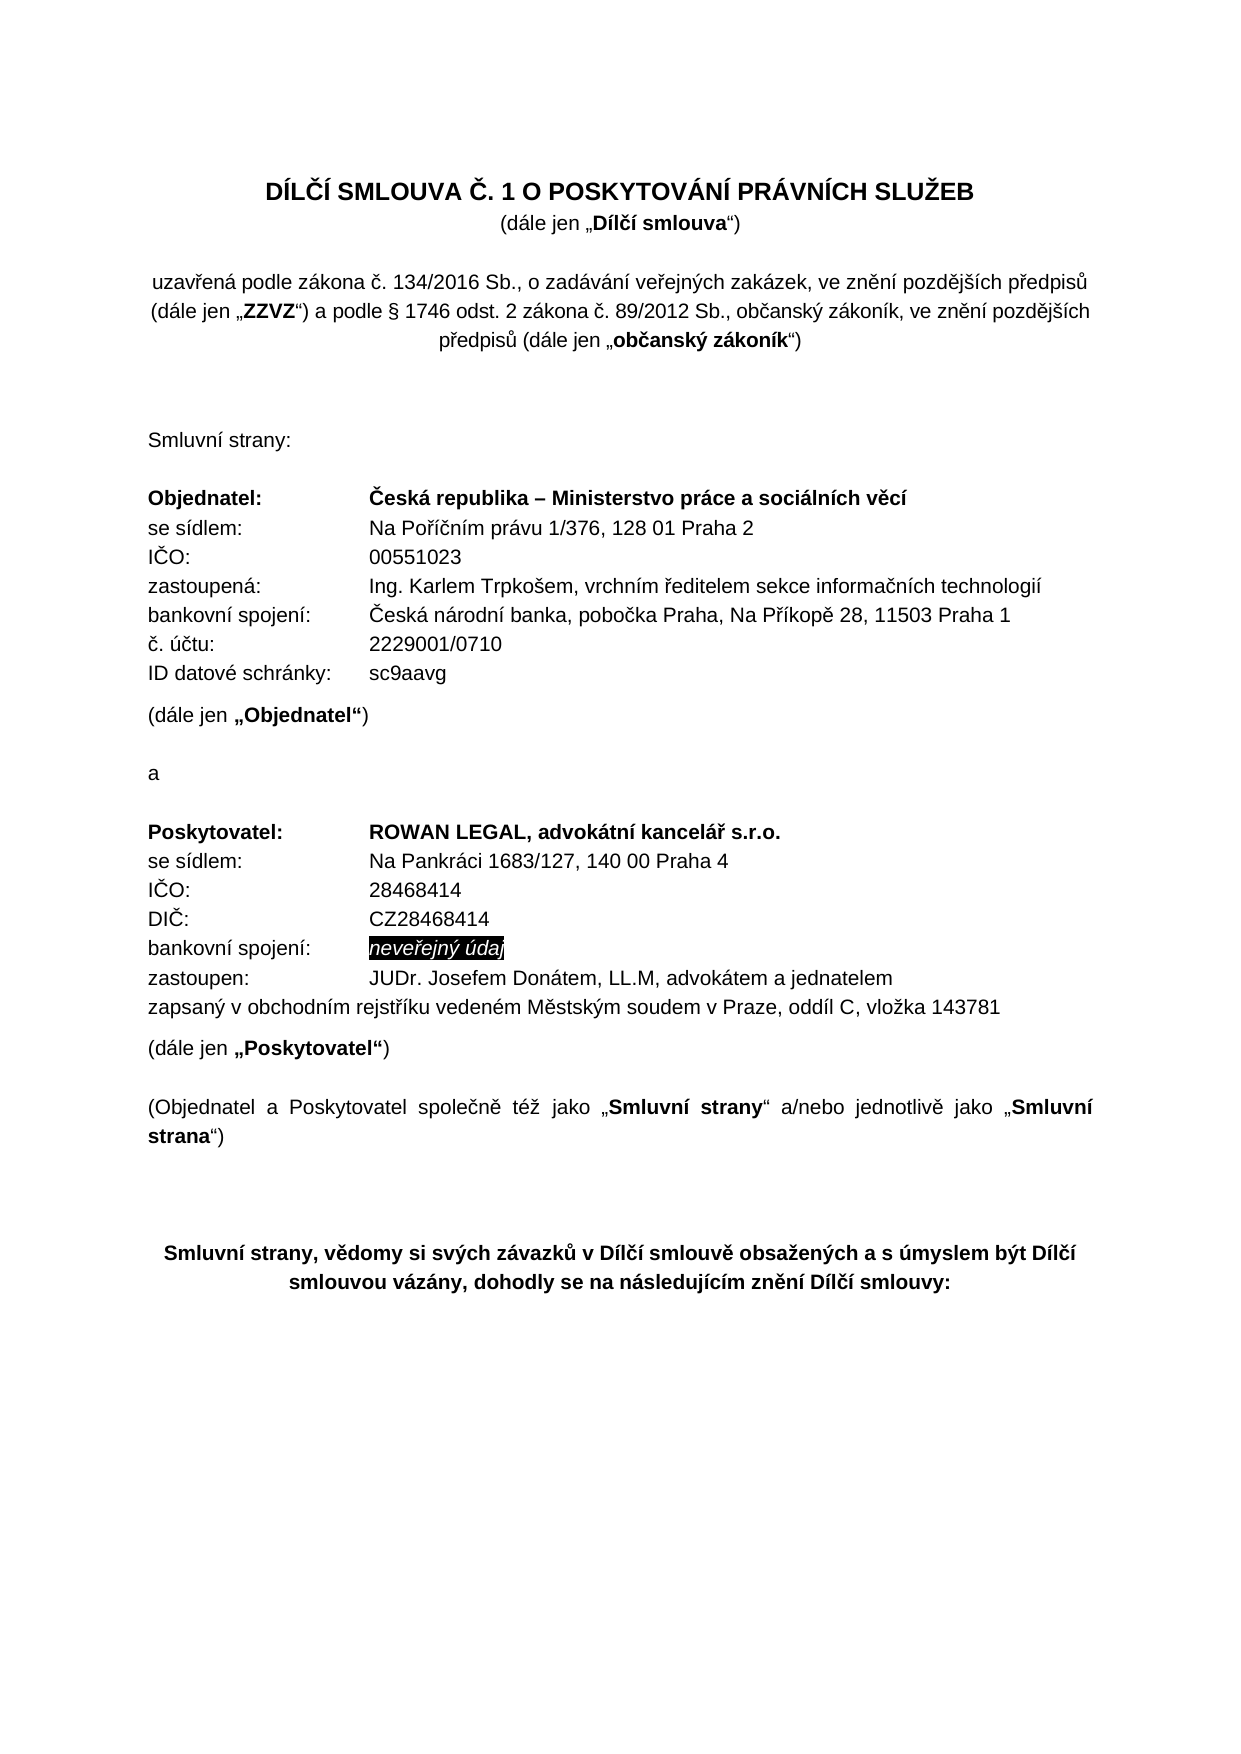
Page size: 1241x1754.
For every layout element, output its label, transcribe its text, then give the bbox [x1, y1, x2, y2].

text bankovní spojení: Česká národní banka, pobočka Praha, Na Příkopě 28, 11503 Praha 1 [148, 598, 1092, 627]
list zastoupen: JUDr. Josefem Donátem, LL.M, advokátem a jednatelem [148, 960, 1092, 989]
text (Objednatel a Poskytovatel společně též jako „Smluvní strany“ a/nebo jednotlivě jako „Smluvní strana“) [148, 1089, 1092, 1148]
text Smluvní strany: [148, 423, 1092, 452]
text Dílčí smlouva č. 1 o poskytování právních služeb [148, 177, 1092, 206]
list bankovní spojení: neveřejný údaj [148, 931, 1092, 960]
text (dále jen „Dílčí smlouva“) [148, 206, 1092, 235]
text Smluvní strany, vědomy si svých závazků v Dílčí smlouvě obsažených a s úmyslem být Dílčí smlouvou vázány, dohodly se na následujícím znění Dílčí smlouvy: [148, 1235, 1092, 1293]
text (dále jen „Objednatel“) [148, 698, 1092, 727]
text zapsaný v obchodním rejstříku vedeném Městským soudem v Praze, oddíl C, vložka 143781 [148, 989, 1092, 1018]
text IČO: 28468414 [148, 873, 1092, 902]
text zastoupená: Ing. Karlem Trpkošem, vrchním ředitelem sekce informačních technologií [148, 568, 1092, 598]
text se sídlem: Na Pankráci 1683/127, 140 00 Praha 4 [148, 843, 1092, 873]
text č. účtu: 2229001/0710 [148, 627, 1092, 656]
text IČO: 00551023 [148, 539, 1092, 568]
text a [148, 756, 1092, 785]
text uzavřená podle zákona č. 134/2016 Sb., o zadávání veřejných zakázek, ve znění pozdějších předpisů (dále jen „ZZVZ“) a podle § 1746 odst. 2 zákona č. 89/2012 Sb., občanský zákoník, ve znění pozdějších předpisů (dále jen „občanský zákoník“) [148, 264, 1092, 352]
text DIČ: CZ28468414 [148, 902, 1092, 931]
text Poskytovatel: ROWAN LEGAL, advokátní kancelář s.r.o. [148, 814, 1092, 843]
text ID datové schránky: sc9aavg [148, 656, 1092, 685]
text (dále jen „Poskytovatel“) [148, 1031, 1092, 1060]
text Objednatel: Česká republika – Ministerstvo práce a sociálních věcí [148, 481, 1092, 510]
text se sídlem: Na Poříčním právu 1/376, 128 01 Praha 2 [148, 510, 1092, 539]
